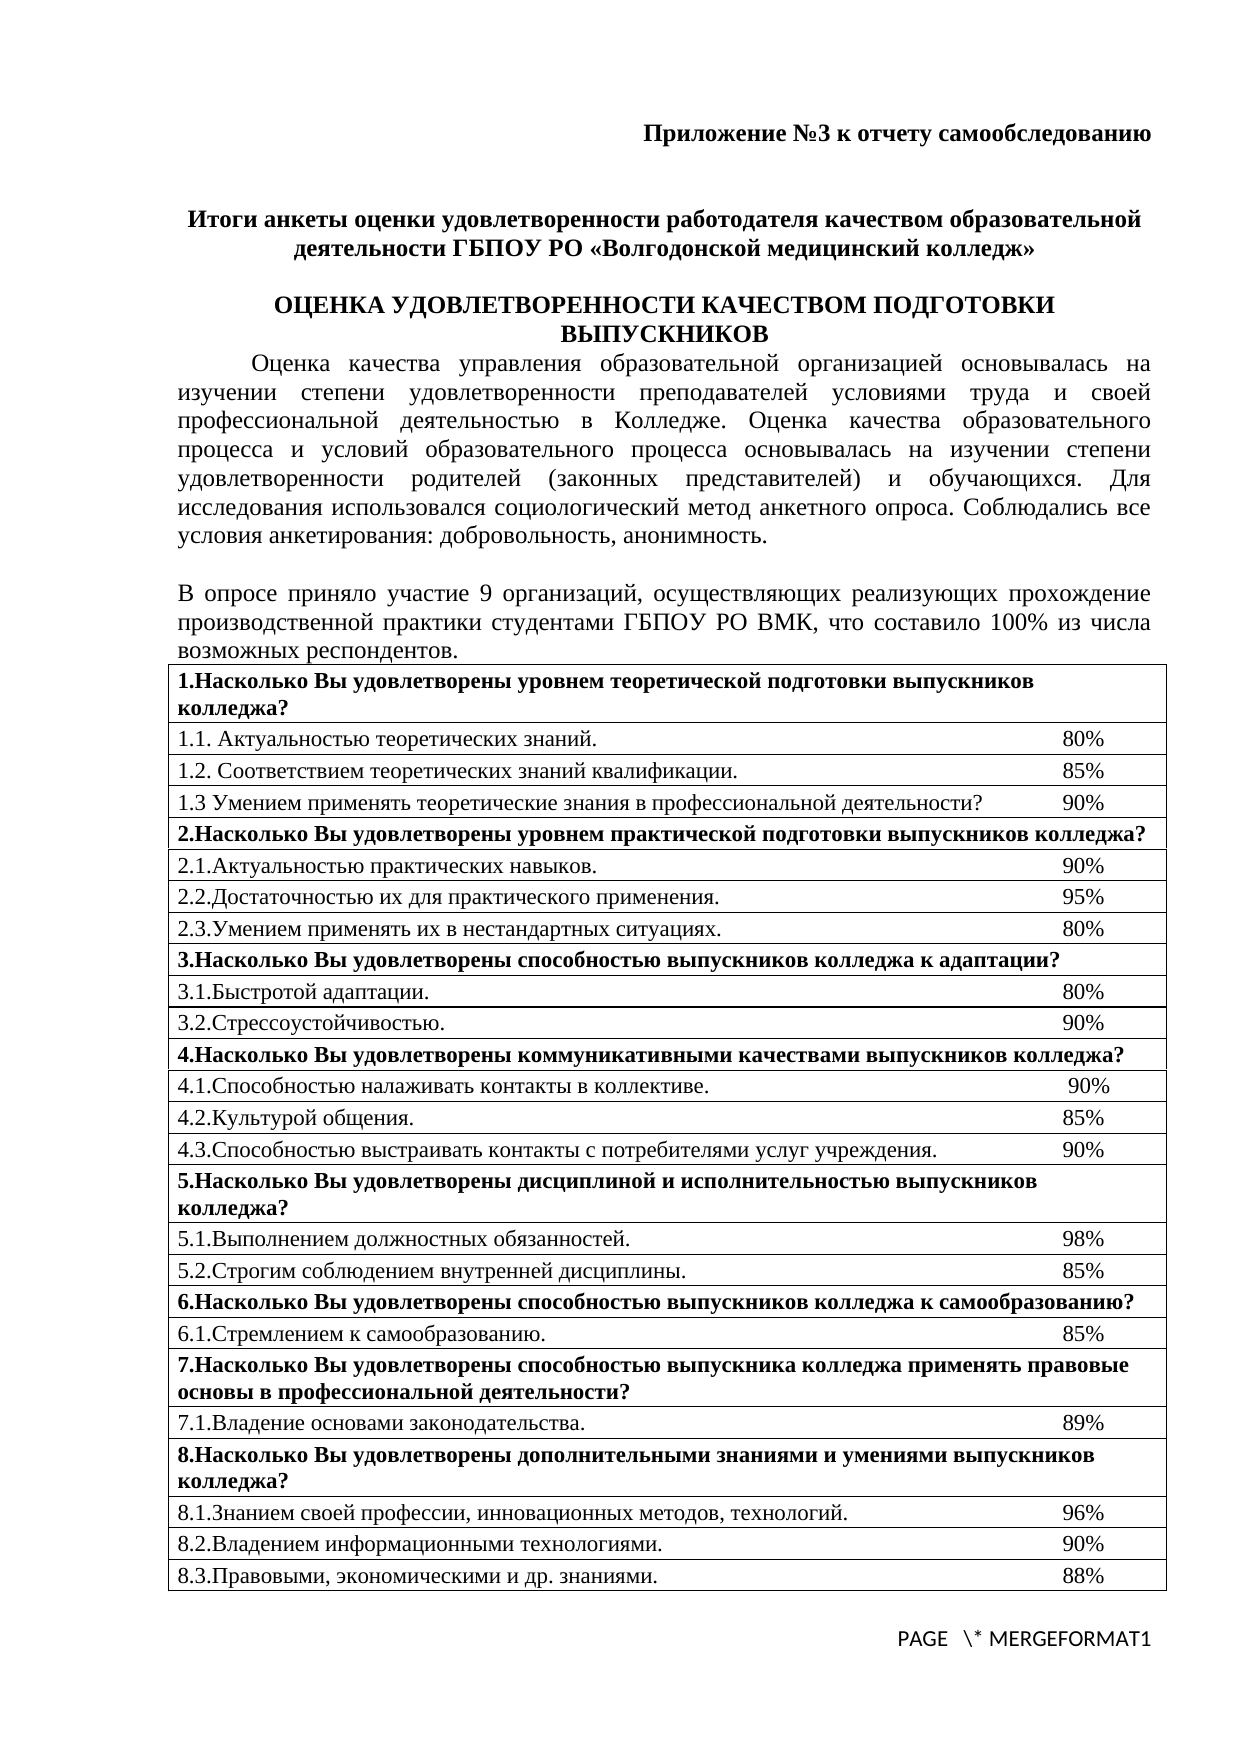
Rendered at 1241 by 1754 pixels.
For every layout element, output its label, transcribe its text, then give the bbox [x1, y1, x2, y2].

text 5.Насколько Вы удовлетворены дисциплиной и исполнительностью выпускников колледжа? [169, 1165, 1166, 1222]
text 4.2.Культурой общения. 85% [169, 1102, 1166, 1133]
text 8.2.Владением информационными технологиями. 90% [169, 1528, 1166, 1559]
text 8.Насколько Вы удовлетворены дополнительными знаниями и умениями выпускников колледжа? [169, 1439, 1166, 1496]
text 5.1.Выполнением должностных обязанностей. 98% [169, 1223, 1166, 1254]
text Итоги анкеты оценки удовлетворенности работодателя качеством образовательной деятельности ГБПОУ РО «Волгодонской медицинский колледж» [177, 204, 1152, 262]
text 8.3.Правовыми, экономическими и др. знаниями. 88% [169, 1560, 1166, 1590]
text 1.1. Актуальностью теоретических знаний. 80% [169, 723, 1166, 754]
text 2.3.Умением применять их в нестандартных ситуациях. 80% [169, 913, 1166, 943]
text 7.Насколько Вы удовлетворены способностью выпускника колледжа применять правовые основы в профессиональной деятельности? [169, 1349, 1166, 1406]
text 1.3 Умением применять теоретические знания в профессиональной деятельности? 90% [169, 786, 1166, 817]
text ОЦЕНКА УДОВЛЕТВОРЕННОСТИ КАЧЕСТВОМ ПОДГОТОВКИ ВЫПУСКНИКОВ [177, 291, 1152, 348]
text 2.2.Достаточностью их для практического применения. 95% [169, 881, 1166, 912]
text 6.Насколько Вы удовлетворены способностью выпускников колледжа к самообразованию? [169, 1286, 1166, 1317]
text В опросе приняло участие 9 организаций, осуществляющих реализующих прохождение производственной практики студентами ГБПОУ РО ВМК, что составило 100% из числа возможных респондентов. [177, 578, 1152, 664]
text Приложение №3 к отчету самообследованию [451, 118, 1152, 147]
text 3.2.Стрессоустойчивостью. 90% [169, 1008, 1166, 1038]
text 8.1.Знанием своей профессии, инновационных методов, технологий. 96% [169, 1497, 1166, 1527]
text 7.1.Владение основами законодательства. 89% [169, 1407, 1166, 1438]
text 2.1.Актуальностью практических навыков. 90% [169, 850, 1166, 880]
text 6.1.Стремлением к самообразованию. 85% [169, 1318, 1166, 1348]
text 3.Насколько Вы удовлетворены способностью выпускников колледжа к адаптации? [169, 944, 1166, 975]
text 4.1.Способностью налаживать контакты в коллективе. 90% [169, 1071, 1166, 1101]
text 5.2.Строгим соблюдением внутренней дисциплины. 85% [169, 1255, 1166, 1285]
text 3.1.Быстротой адаптации. 80% [169, 976, 1166, 1006]
text 2.Насколько Вы удовлетворены уровнем практической подготовки выпускников колледжа? [169, 818, 1166, 848]
text 4.3.Способностью выстраивать контакты с потребителями услуг учреждения. 90% [169, 1134, 1166, 1164]
text 4.Насколько Вы удовлетворены коммуникативными качествами выпускников колледжа? [169, 1039, 1166, 1069]
text 1.2. Соответствием теоретических знаний квалификации. 85% [169, 755, 1166, 785]
text 1.Насколько Вы удовлетворены уровнем теоретической подготовки выпускников колледжа? [169, 665, 1166, 722]
text Оценка качества управления образовательной организацией основывалась на изучении степени удовлетворенности преподавателей условиями труда и своей профессиональной деятельностью в Колледже. Оценка качества образовательного процесса и условий образовательного процесса основывалась на изучении степени удовлетворенности родителей (законных представителей) и обучающихся. Для исследования использовался социологический метод анкетного опроса. Соблюдались все условия анкетирования: добровольность, анонимность. [177, 348, 1152, 549]
